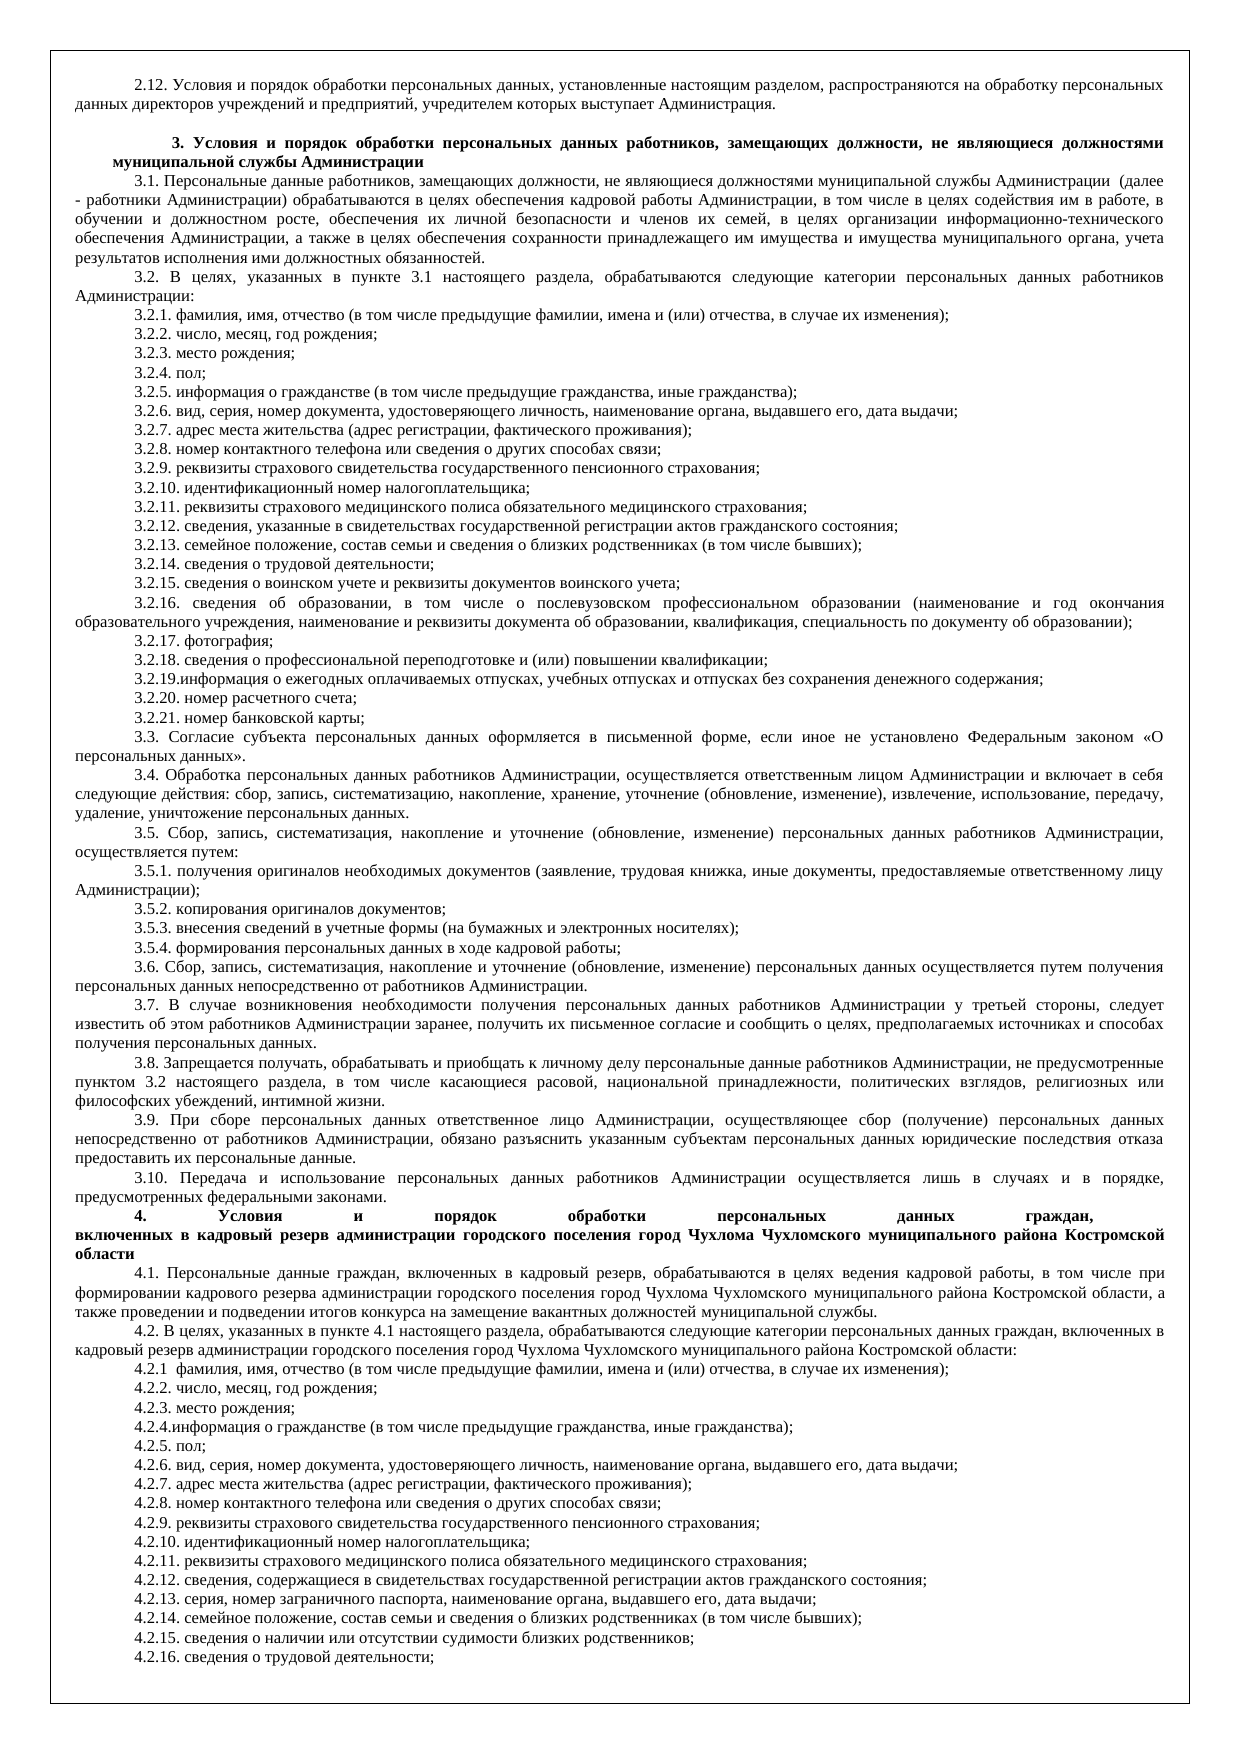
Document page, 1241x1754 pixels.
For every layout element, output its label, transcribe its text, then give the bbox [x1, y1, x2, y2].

text 3.5. Сбор, запись, систематизация, накопление и уточнение (обновление, изменение) персональных данных работников Администрации, осуществляется путем: [75, 822, 1165, 861]
text 3.2.9. реквизиты страхового свидетельства государственного пенсионного страхования; [75, 458, 1165, 477]
text 4. Условия и порядок обработки персональных данных граждан, включенных в кадровый резерв администрации городского поселения город Чухлома Чухломского муниципального района Костромской области [75, 1206, 1165, 1263]
text 4.2.4.информация о гражданстве (в том числе предыдущие гражданства, иные гражданства); [75, 1417, 1165, 1436]
text 4.2.1 фамилия, имя, отчество (в том числе предыдущие фамилии, имена и (или) отчества, в случае их изменения); [75, 1359, 1165, 1378]
text 2.12. Условия и порядок обработки персональных данных, установленные настоящим разделом, распространяются на обработку персональных данных директоров учреждений и предприятий, учредителем которых выступает Администрация. [75, 75, 1165, 113]
text 3.3. Согласие субъекта персональных данных оформляется в письменной форме, если иное не установлено Федеральным законом «О персональных данных». [75, 727, 1165, 765]
text 3.5.1. получения оригиналов необходимых документов (заявление, трудовая книжка, иные документы, предоставляемые ответственному лицу Администрации); [75, 861, 1165, 899]
text 4.2.10. идентификационный номер налогоплательщика; [75, 1532, 1165, 1551]
text 3.2.8. номер контактного телефона или сведения о других способах связи; [75, 439, 1165, 458]
text 3.2.7. адрес места жительства (адрес регистрации, фактического проживания); [75, 420, 1165, 439]
text 3.2.19.информация о ежегодных оплачиваемых отпусках, учебных отпусках и отпусках без сохранения денежного содержания; [75, 669, 1165, 688]
text 4.2.13. серия, номер заграничного паспорта, наименование органа, выдавшего его, дата выдачи; [75, 1589, 1165, 1608]
text 4.2.3. место рождения; [75, 1397, 1165, 1417]
text 4.2.5. пол; [75, 1436, 1165, 1455]
text 4.2.2. число, месяц, год рождения; [75, 1378, 1165, 1397]
text 3.5.2. копирования оригиналов документов; [75, 899, 1165, 918]
text 4.2.11. реквизиты страхового медицинского полиса обязательного медицинского страхования; [75, 1551, 1165, 1570]
text 4.2.14. семейное положение, состав семьи и сведения о близких родственниках (в том числе бывших); [75, 1608, 1165, 1627]
text 3.2.6. вид, серия, номер документа, удостоверяющего личность, наименование органа, выдавшего его, дата выдачи; [75, 401, 1165, 420]
text 3.2.18. сведения о профессиональной переподготовке и (или) повышении квалификации; [75, 650, 1165, 669]
text 3.2.5. информация о гражданстве (в том числе предыдущие гражданства, иные гражданства); [75, 382, 1165, 401]
text 3.6. Сбор, запись, систематизация, накопление и уточнение (обновление, изменение) персональных данных осуществляется путем получения персональных данных непосредственно от работников Администрации. [75, 957, 1165, 995]
text 4.2.16. сведения о трудовой деятельности; [75, 1647, 1165, 1666]
text 3.2.11. реквизиты страхового медицинского полиса обязательного медицинского страхования; [75, 497, 1165, 516]
text 3.2.17. фотография; [75, 631, 1165, 650]
text 3.5.4. формирования персональных данных в ходе кадровой работы; [75, 937, 1165, 957]
text 4.2.6. вид, серия, номер документа, удостоверяющего личность, наименование органа, выдавшего его, дата выдачи; [75, 1455, 1165, 1474]
text 3.2.20. номер расчетного счета; [75, 688, 1165, 707]
text 3.2.4. пол; [75, 362, 1165, 382]
text 4.2.12. сведения, содержащиеся в свидетельствах государственной регистрации актов гражданского состояния; [75, 1570, 1165, 1589]
text 3.2.16. сведения об образовании, в том числе о послевузовском профессиональном образовании (наименование и год окончания образовательного учреждения, наименование и реквизиты документа об образовании, квалификация, специальность по документу об образовании); [75, 592, 1165, 631]
text 3.8. Запрещается получать, обрабатывать и приобщать к личному делу персональные данные работников Администрации, не предусмотренные пунктом 3.2 настоящего раздела, в том числе касающиеся расовой, национальной принадлежности, политических взглядов, религиозных или философских убеждений, интимной жизни. [75, 1052, 1165, 1110]
text 3.2.14. сведения о трудовой деятельности; [75, 554, 1165, 573]
text 3.1. Персональные данные работников, замещающих должности, не являющиеся должностями муниципальной службы Администрации (далее - работники Администрации) обрабатываются в целях обеспечения кадровой работы Администрации, в том числе в целях содействия им в работе, в обучении и должностном росте, обеспечения их личной безопасности и членов их семей, в целях организации информационно-технического обеспечения Администрации, а также в целях обеспечения сохранности принадлежащего им имущества и имущества муниципального органа, учета результатов исполнения ими должностных обязанностей. [75, 171, 1165, 267]
text 4.2.15. сведения о наличии или отсутствии судимости близких родственников; [75, 1627, 1165, 1647]
text 4.2.9. реквизиты страхового свидетельства государственного пенсионного страхования; [75, 1512, 1165, 1532]
text 3.4. Обработка персональных данных работников Администрации, осуществляется ответственным лицом Администрации и включает в себя следующие действия: сбор, запись, систематизацию, накопление, хранение, уточнение (обновление, изменение), извлечение, использование, передачу, удаление, уничтожение персональных данных. [75, 765, 1165, 822]
text 3.2.1. фамилия, имя, отчество (в том числе предыдущие фамилии, имена и (или) отчества, в случае их изменения); [75, 305, 1165, 324]
text 3.7. В случае возникновения необходимости получения персональных данных работников Администрации у третьей стороны, следует известить об этом работников Администрации заранее, получить их письменное согласие и сообщить о целях, предполагаемых источниках и способах получения персональных данных. [75, 995, 1165, 1052]
text 3.2.15. сведения о воинском учете и реквизиты документов воинского учета; [75, 573, 1165, 592]
text 3.9. При сборе персональных данных ответственное лицо Администрации, осуществляющее сбор (получение) персональных данных непосредственно от работников Администрации, обязано разъяснить указанным субъектам персональных данных юридические последствия отказа предоставить их персональные данные. [75, 1110, 1165, 1167]
text 3.2.12. сведения, указанные в свидетельствах государственной регистрации актов гражданского состояния; [75, 516, 1165, 535]
text 3.2. В целях, указанных в пункте 3.1 настоящего раздела, обрабатываются следующие категории персональных данных работников Администрации: [75, 267, 1165, 305]
text 3.2.21. номер банковской карты; [75, 707, 1165, 727]
text 3.5.3. внесения сведений в учетные формы (на бумажных и электронных носителях); [75, 918, 1165, 937]
text 4.1. Персональные данные граждан, включенных в кадровый резерв, обрабатываются в целях ведения кадровой работы, в том числе при формировании кадрового резерва администрации городского поселения город Чухлома Чухломского муниципального района Костромской области, а также проведении и подведении итогов конкурса на замещение вакантных должностей муниципальной службы. [75, 1263, 1165, 1321]
text 3.2.13. семейное положение, состав семьи и сведения о близких родственниках (в том числе бывших); [75, 535, 1165, 554]
text 4.2.8. номер контактного телефона или сведения о других способах связи; [75, 1493, 1165, 1512]
text 3.2.3. место рождения; [75, 343, 1165, 362]
text 3.2.10. идентификационный номер налогоплательщика; [75, 477, 1165, 497]
text 3.10. Передача и использование персональных данных работников Администрации осуществляется лишь в случаях и в порядке, предусмотренных федеральными законами. [75, 1167, 1165, 1206]
text 4.2.7. адрес места жительства (адрес регистрации, фактического проживания); [75, 1474, 1165, 1493]
text 3.2.2. число, месяц, год рождения; [75, 324, 1165, 343]
text 3. Условия и порядок обработки персональных данных работников, замещающих должности, не являющиеся должностями муниципальной службы Администрации [112, 132, 1165, 171]
text 4.2. В целях, указанных в пункте 4.1 настоящего раздела, обрабатываются следующие категории персональных данных граждан, включенных в кадровый резерв администрации городского поселения город Чухлома Чухломского муниципального района Костромской области: [75, 1321, 1165, 1359]
